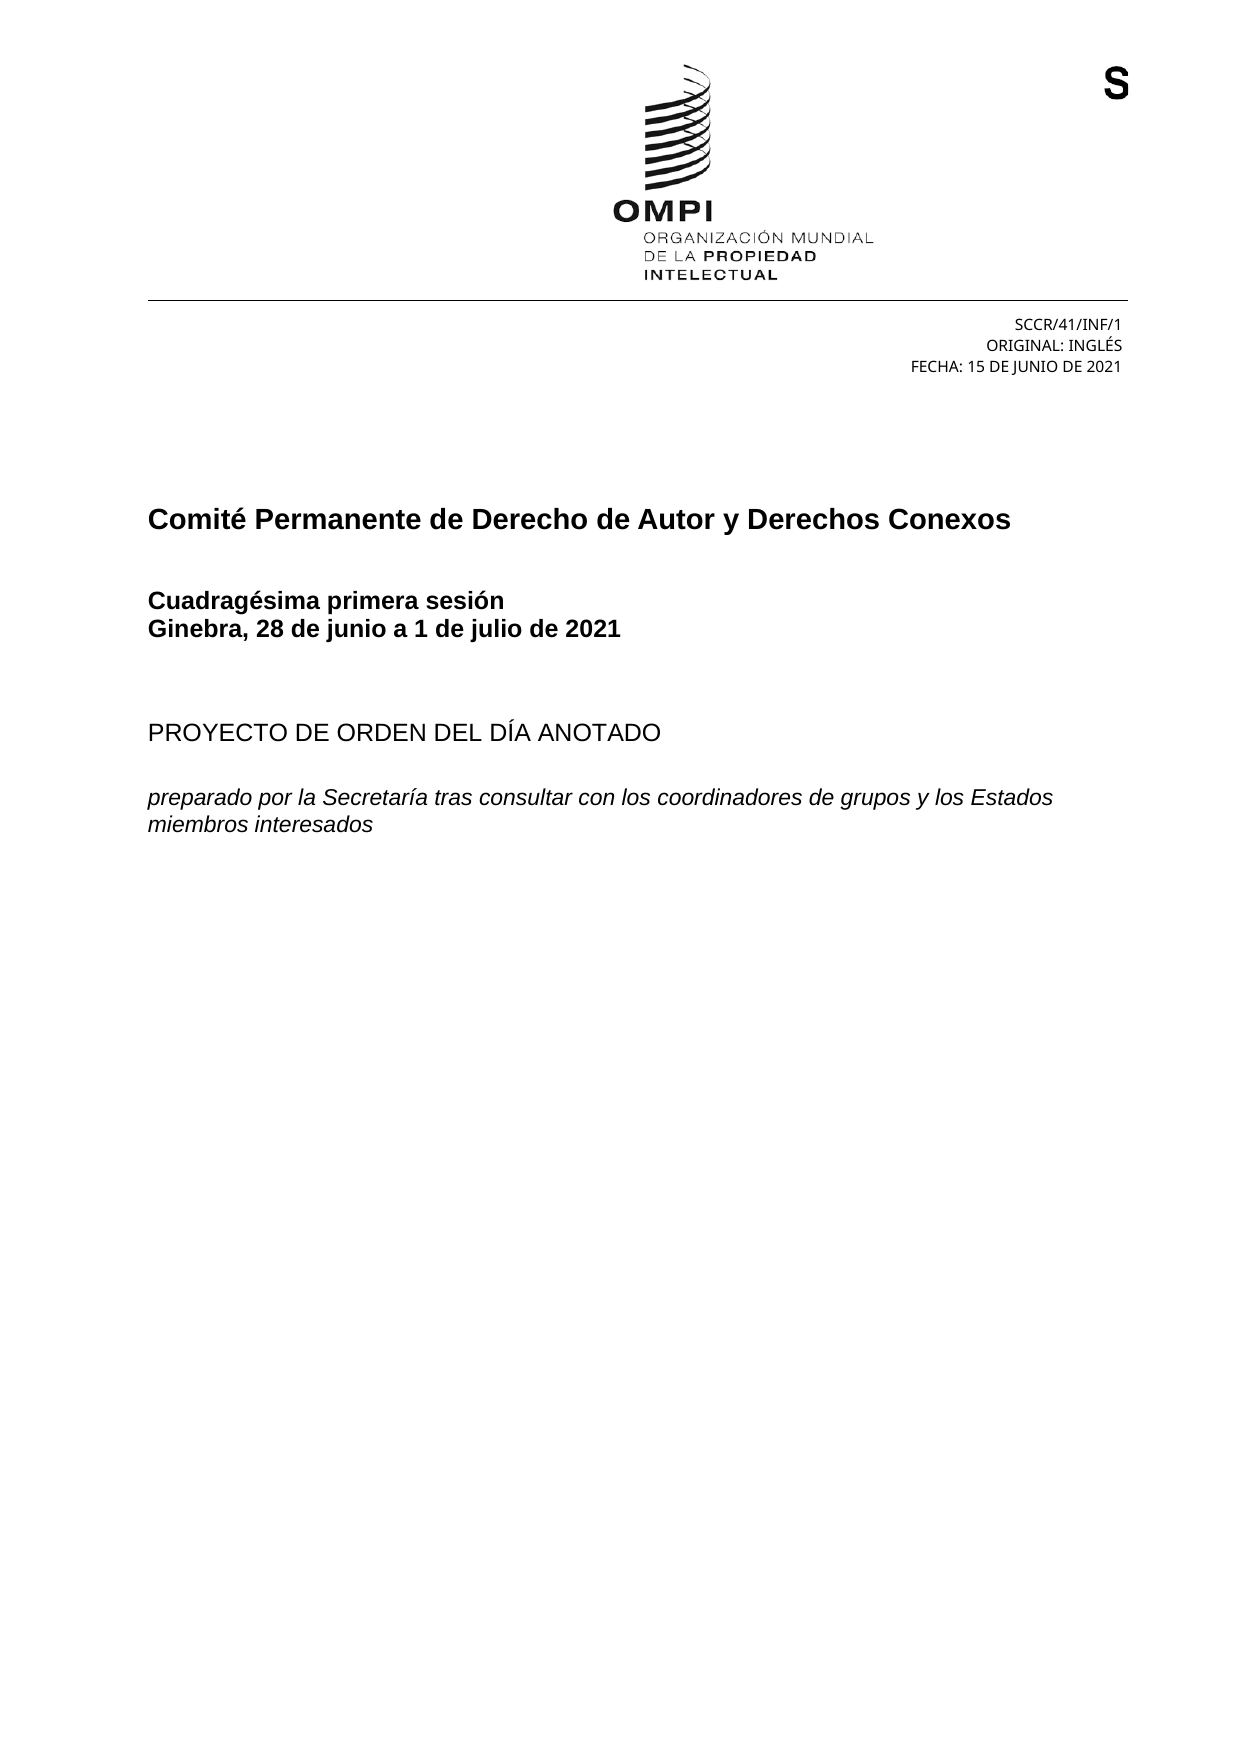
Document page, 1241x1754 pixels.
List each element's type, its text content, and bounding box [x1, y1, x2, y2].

text PROYECTO DE ORDEN DEL DÍA ANOTADO [148, 718, 1122, 747]
text preparado por la Secretaría tras consultar con los coordinadores de grupos y los Estados miembros interesados [148, 784, 1122, 837]
text fecha: 15 DE JUNIO DE 2021 [148, 356, 1122, 377]
text SCCR/41/INF/1 [148, 313, 1122, 334]
text Cuadragésima primera sesión [148, 586, 1122, 614]
picture [611, 59, 1129, 281]
subtitle Comité Permanente de Derecho de Autor y Derechos Conexos [148, 502, 1122, 536]
text ORIGINAL: INGLÉS [148, 334, 1122, 356]
text Ginebra, 28 de junio a 1 de julio de 2021 [148, 614, 1122, 643]
